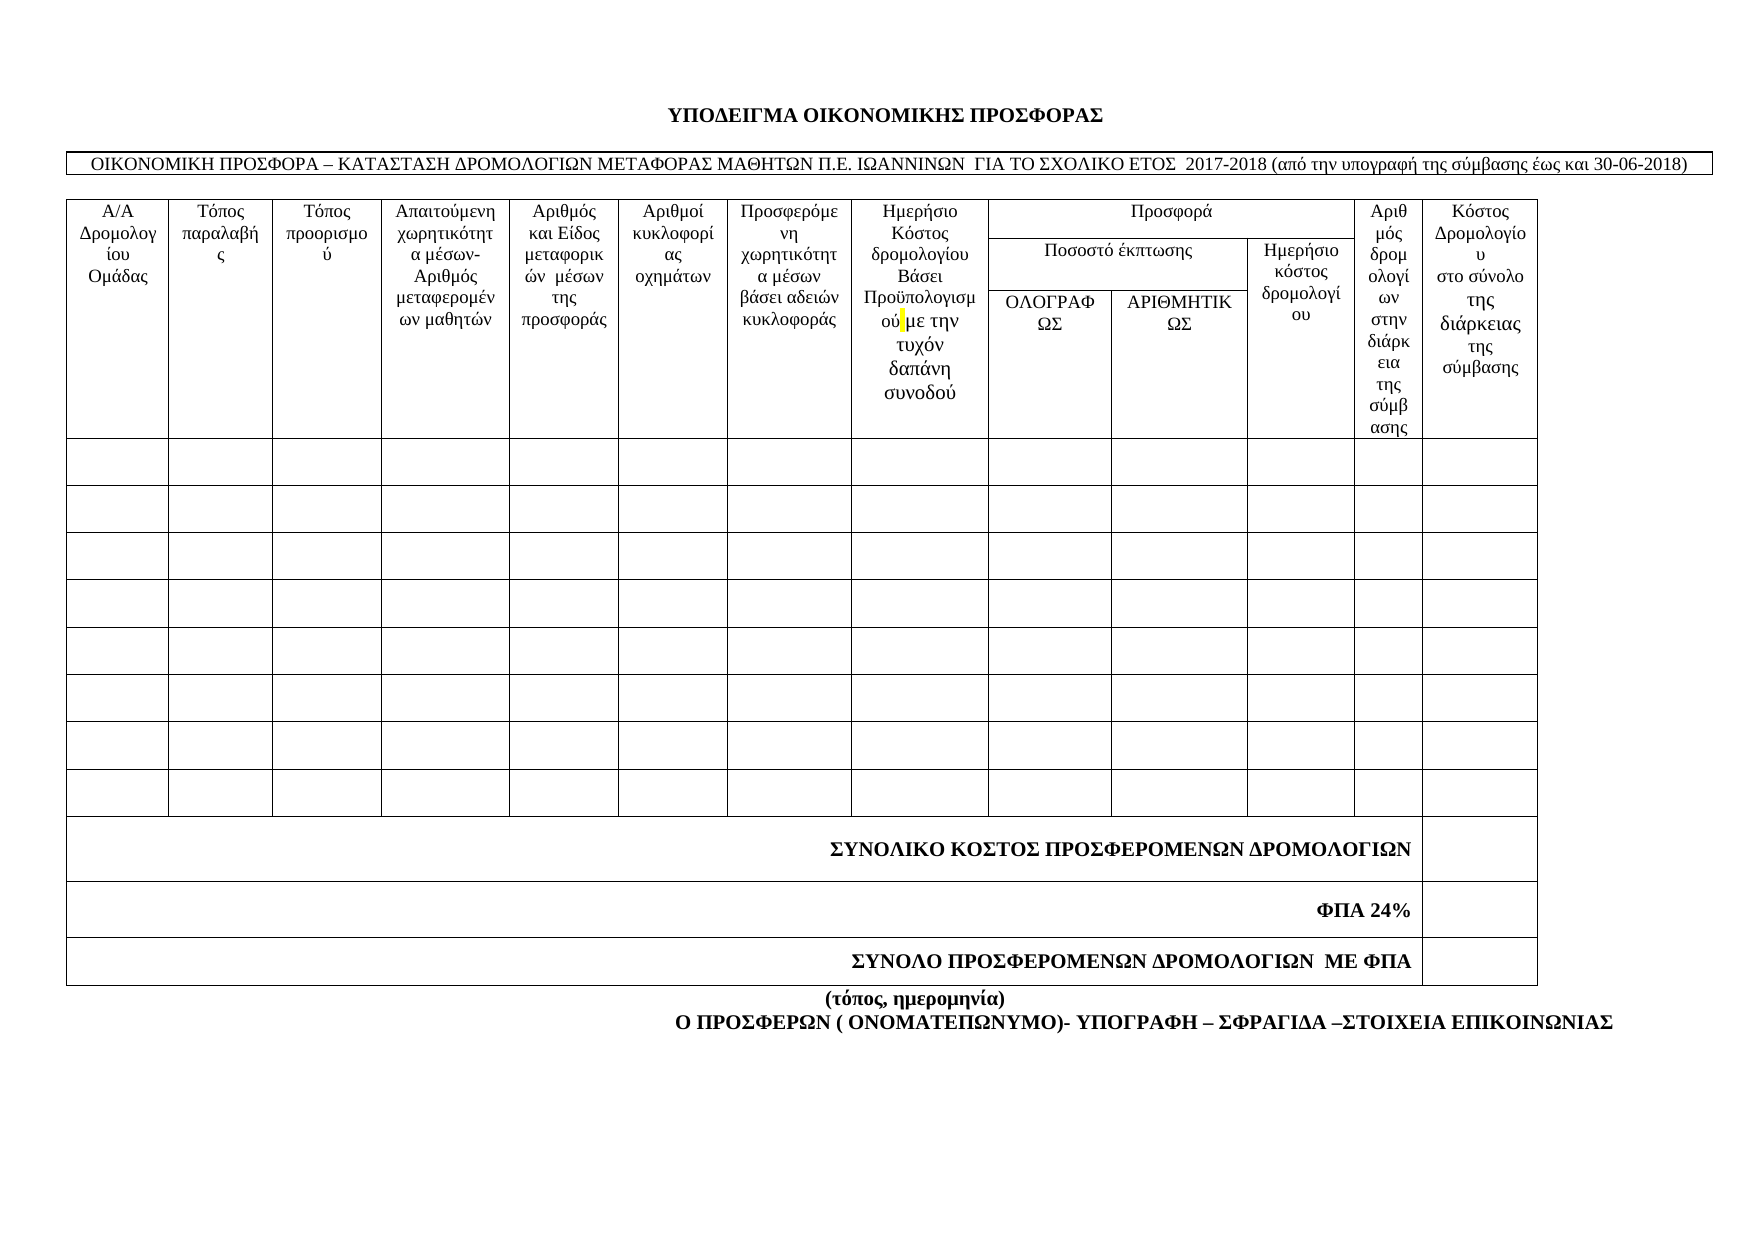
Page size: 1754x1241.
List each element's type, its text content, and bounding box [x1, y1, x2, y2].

table_cell ΣΥΝΟΛΙΚΟ ΚΟΣΤΟΣ ΠΡΟΣΦΕΡΟΜΕΝΩΝ ΔΡΟΜΟΛΟΓΙΩΝ [67, 817, 1422, 881]
table_cell [852, 770, 988, 816]
table_cell [67, 486, 168, 532]
table_cell [510, 770, 618, 816]
table_cell [1423, 882, 1537, 937]
table_cell [728, 486, 851, 532]
table_cell [1248, 580, 1354, 627]
table_cell [1248, 722, 1354, 768]
table_cell [382, 675, 509, 721]
table_cell [67, 770, 168, 816]
table_cell [67, 439, 168, 485]
table_cell [1112, 439, 1247, 485]
table_header Τόπος προορισμού [273, 200, 381, 437]
table_cell [510, 722, 618, 768]
table_cell [67, 722, 168, 768]
table_cell [382, 486, 509, 532]
table_cell [989, 486, 1111, 532]
table_cell [382, 439, 509, 485]
table_cell [382, 580, 509, 627]
table_cell [1248, 675, 1354, 721]
table_cell [852, 580, 988, 627]
table_cell [1423, 439, 1537, 485]
table_cell [619, 722, 727, 768]
table_header Προσφερόμενη χωρητικότητα μέσων βάσει αδειών κυκλοφοράς [728, 200, 851, 437]
table_header Ημερήσιο Κόστος δρομολογίου Βάσει Προϋπολογισμού με την τυχόν δαπάνη συνοδού [852, 200, 988, 437]
table_cell [1423, 770, 1537, 816]
table_cell [67, 675, 168, 721]
table_cell [169, 486, 272, 532]
table_cell [728, 533, 851, 579]
table_cell [1112, 722, 1247, 768]
table_cell [619, 675, 727, 721]
table_cell [852, 486, 988, 532]
table_header Κόστος Δρομολογίου στο σύνολο της διάρκειας της σύμβασης [1423, 200, 1537, 437]
table_cell [852, 439, 988, 485]
table_cell [852, 722, 988, 768]
table_cell [1248, 628, 1354, 674]
table_cell [1355, 628, 1422, 674]
table_cell [273, 486, 381, 532]
table_cell [1423, 938, 1537, 984]
table_cell [67, 628, 168, 674]
table_cell [1355, 675, 1422, 721]
table_cell [67, 533, 168, 579]
table_cell [169, 533, 272, 579]
table_cell [989, 675, 1111, 721]
table_cell [619, 486, 727, 532]
table_cell [169, 675, 272, 721]
table_cell [273, 628, 381, 674]
table_cell [510, 580, 618, 627]
table_cell [1112, 675, 1247, 721]
text ΥΠΟΔΕΙΓΜΑ ΟΙΚΟΝΟΜΙΚΗΣ ΠΡΟΣΦΟΡΑΣ [150, 103, 1621, 151]
table_cell [1423, 533, 1537, 579]
table_header Α/Α Δρομολογίου Ομάδας [67, 200, 168, 437]
table_cell [1423, 675, 1537, 721]
table_cell [989, 580, 1111, 627]
table_header ΟΙΚΟΝΟΜΙΚΗ ΠΡΟΣΦΟΡΑ – ΚΑΤΑΣΤΑΣΗ ΔΡΟΜΟΛΟΓΙΩΝ ΜΕΤΑΦΟΡΑΣ ΜΑΘΗΤΩΝ Π.Ε. ΙΩΑΝΝΙΝΩΝ ΓΙΑ ΤΟ ΣΧΟΛΙΚΟ ΕΤΟΣ 2017-2018 (από την υπογραφή της σύμβασης έως και 30-06-2018) [67, 153, 1712, 174]
table_cell [382, 533, 509, 579]
table_cell [728, 628, 851, 674]
table_cell [728, 439, 851, 485]
table_cell [1248, 770, 1354, 816]
table_cell ΑΡΙΘΜΗΤΙΚΩΣ [1112, 291, 1247, 437]
table_cell [619, 439, 727, 485]
table_cell ΣΥΝΟΛΟ ΠΡΟΣΦΕΡΟΜΕΝΩΝ ΔΡΟΜΟΛΟΓΙΩΝ ΜΕ ΦΠΑ [67, 938, 1422, 984]
table_cell [989, 533, 1111, 579]
table_cell [1248, 486, 1354, 532]
table_cell Ποσοστό έκπτωσης [989, 239, 1247, 290]
table_cell [1355, 770, 1422, 816]
text (τόπος, ημερομηνία) Ο ΠΡΟΣΦΕΡΩΝ ( ΟΝΟΜΑΤΕΠΩΝΥΜΟ)- ΥΠΟΓΡΑΦΗ – ΣΦΡΑΓΙΔΑ –ΣΤΟΙΧΕΙΑ ΕΠΙΚΟΙΝΩΝΙΑΣ [150, 986, 1621, 1034]
table_cell [1423, 722, 1537, 768]
table_cell [1423, 580, 1537, 627]
table_cell [510, 533, 618, 579]
table_cell [273, 770, 381, 816]
table_cell [1248, 533, 1354, 579]
table_cell [728, 580, 851, 627]
table_cell [1423, 628, 1537, 674]
table_cell [852, 675, 988, 721]
table_cell [382, 770, 509, 816]
table_cell [1248, 439, 1354, 485]
table_cell [852, 533, 988, 579]
table_cell [619, 628, 727, 674]
table_header Αριθμός και Είδος μεταφορικών μέσων της προσφοράς [510, 200, 618, 437]
table_cell [1355, 722, 1422, 768]
table_cell [852, 628, 988, 674]
table_cell [382, 628, 509, 674]
table_cell [273, 439, 381, 485]
table_cell [728, 722, 851, 768]
table_cell [510, 628, 618, 674]
table_header Προσφορά [989, 200, 1354, 237]
table_cell [169, 439, 272, 485]
table_cell [67, 580, 168, 627]
table_cell [728, 770, 851, 816]
table_cell [382, 722, 509, 768]
table_cell [728, 675, 851, 721]
table_header Αριθμοί κυκλοφορίας οχημάτων [619, 200, 727, 437]
table_header Αριθμός δρομολογίων στην διάρκεια της σύμβασης [1355, 200, 1422, 437]
table_cell [989, 628, 1111, 674]
table_cell ΟΛΟΓΡΑΦΩΣ [989, 291, 1111, 437]
table_cell [510, 486, 618, 532]
table_cell [1112, 580, 1247, 627]
table_header Απαιτούμενη χωρητικότητα μέσων- Αριθμός μεταφερομένων μαθητών [382, 200, 509, 437]
table_cell [169, 628, 272, 674]
table_cell [1355, 580, 1422, 627]
table_cell Ημερήσιο κόστος δρομολογίου [1248, 239, 1354, 437]
table_cell [273, 722, 381, 768]
table_cell [1423, 817, 1537, 881]
table_cell [169, 770, 272, 816]
table_cell [169, 722, 272, 768]
table_cell [1112, 770, 1247, 816]
table_cell [619, 533, 727, 579]
table_cell [1423, 486, 1537, 532]
table_cell [619, 770, 727, 816]
table_cell [1112, 628, 1247, 674]
table_cell [989, 722, 1111, 768]
table_cell [510, 439, 618, 485]
table_cell [989, 770, 1111, 816]
table_cell [169, 580, 272, 627]
table_header Τόπος παραλαβής [169, 200, 272, 437]
table_cell [273, 675, 381, 721]
table_cell ΦΠΑ 24% [67, 882, 1422, 937]
table_cell [989, 439, 1111, 485]
table_cell [273, 533, 381, 579]
table_cell [273, 580, 381, 627]
table_cell [1355, 533, 1422, 579]
table_cell [619, 580, 727, 627]
table_cell [1112, 486, 1247, 532]
table_cell [1355, 486, 1422, 532]
table_cell [1112, 533, 1247, 579]
table_cell [1355, 439, 1422, 485]
table_cell [510, 675, 618, 721]
